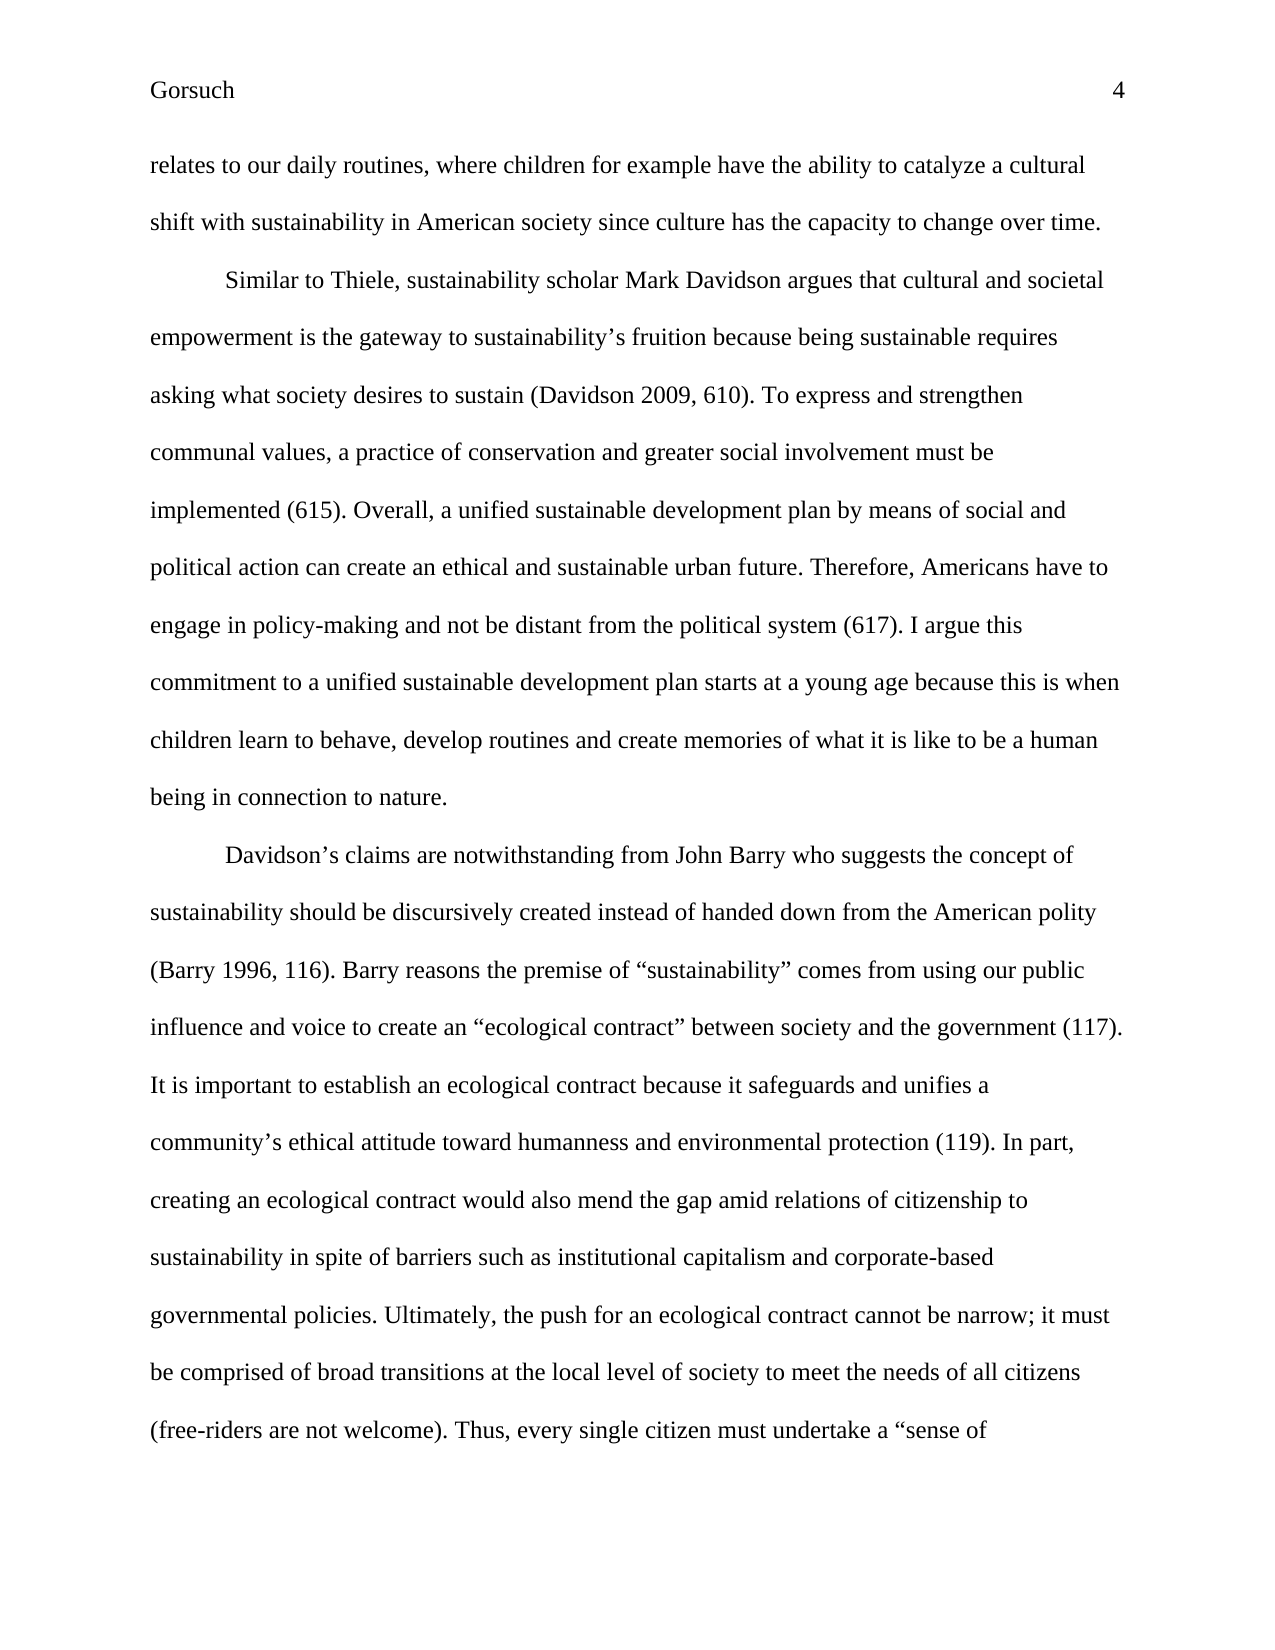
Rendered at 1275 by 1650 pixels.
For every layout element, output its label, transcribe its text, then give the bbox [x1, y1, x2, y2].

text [150, 150, 1125, 236]
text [150, 840, 1125, 1444]
text Similar to Thiele, sustainability scholar Mark Davidson argues that cultural and societal empowerment is the gateway to sustainability’s fruition because being sustainable requires asking what society desires to sustain (Davidson 2009, 610). To express and strengthen communal values, a practice of conservation and greater social involvement must be implemented (615). Overall, a unified sustainable development plan by means of social and political action can create an ethical and sustainable urban future. Therefore, Americans have to engage in policy-making and not be distant from the political system (617). I argue this commitment to a unified sustainable development plan starts at a young age because this is when children learn to behave, develop routines and create memories of what it is like to be a human being in connection to nature. [150, 265, 1125, 811]
